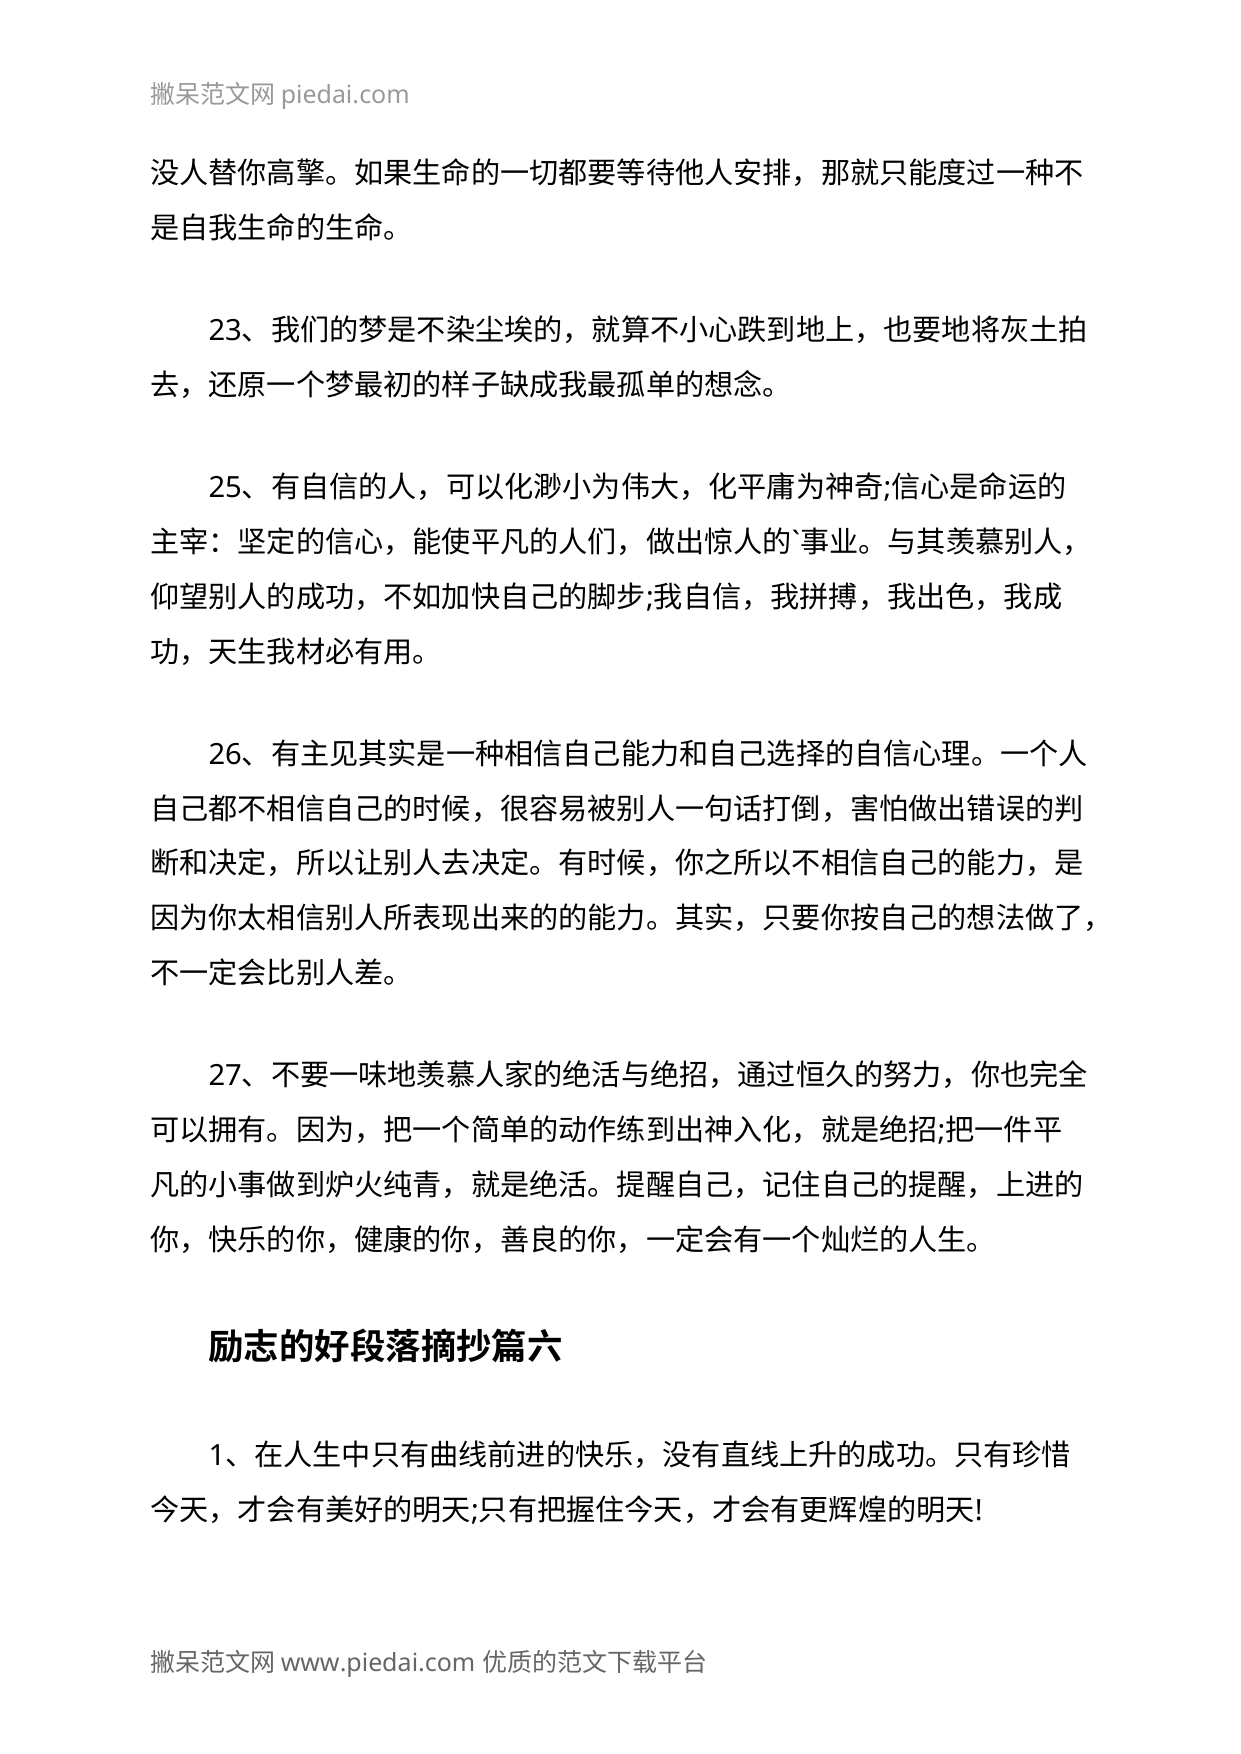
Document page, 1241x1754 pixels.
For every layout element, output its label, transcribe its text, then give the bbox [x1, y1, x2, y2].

text 励志的好段落摘抄篇六 [150, 1318, 1090, 1369]
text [150, 150, 1090, 247]
text 25、有自信的人，可以化渺小为伟大，化平庸为神奇;信心是命运的主宰：坚定的信心，能使平凡的人们，做出惊人的`事业。与其羡慕别人，仰望别人的成功，不如加快自己的脚步;我自信，我拼搏，我出色，我成功，天生我材必有用。 [150, 463, 1090, 671]
text 1、在人生中只有曲线前进的快乐，没有直线上升的成功。只有珍惜今天，才会有美好的明天;只有把握住今天，才会有更辉煌的明天! [150, 1432, 1090, 1529]
text 23、我们的梦是不染尘埃的，就算不小心跌到地上，也要地将灰土拍去，还原一个梦最初的样子缺成我最孤单的想念。 [150, 307, 1090, 404]
text 27、不要一味地羡慕人家的绝活与绝招，通过恒久的努力，你也完全可以拥有。因为，把一个简单的动作练到出神入化，就是绝招;把一件平凡的小事做到炉火纯青，就是绝活。提醒自己，记住自己的提醒，上进的你，快乐的你，健康的你，善良的你，一定会有一个灿烂的人生。 [150, 1052, 1090, 1259]
text 26、有主见其实是一种相信自己能力和自己选择的自信心理。一个人自己都不相信自己的时候，很容易被别人一句话打倒，害怕做出错误的判断和决定，所以让别人去决定。有时候，你之所以不相信自己的能力，是因为你太相信别人所表现出来的的能力。其实，只要你按自己的想法做了，不一定会比别人差。 [150, 730, 1090, 992]
